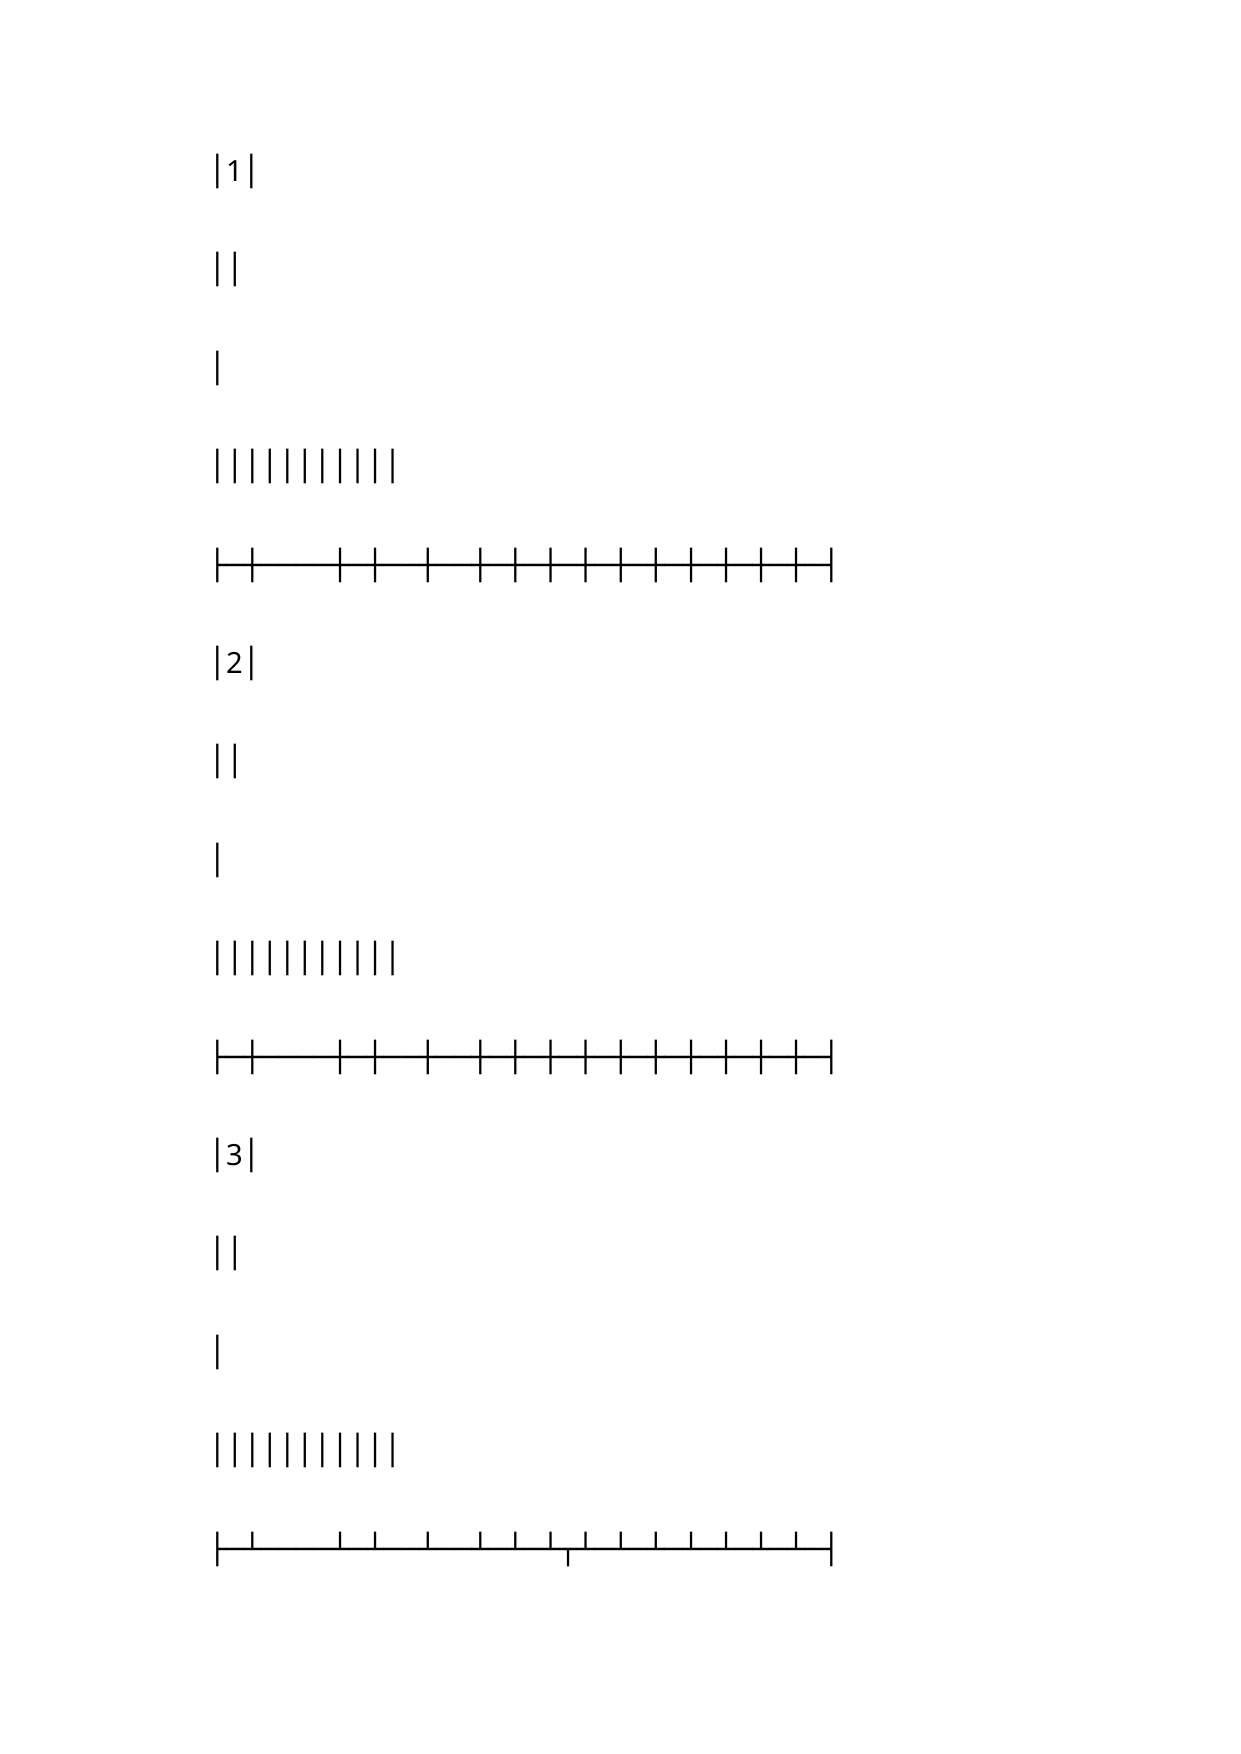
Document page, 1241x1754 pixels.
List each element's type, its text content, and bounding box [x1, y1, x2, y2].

text │││││││││││ [150, 1430, 1090, 1469]
text ├─┴────┴─┴──┴──┴─┴─┴┬┴─┴─┴─┴─┴─┴─┴─┤ [150, 1528, 1090, 1568]
text ├─┼────┼─┼──┼──┼─┼─┼─┼─┼─┼─┼─┼─┼─┼─┤ [150, 1036, 1090, 1076]
text │ [150, 347, 1090, 387]
text │3│ [150, 1134, 1090, 1174]
text │││││││││││ [150, 937, 1090, 977]
text ││ [150, 1233, 1090, 1272]
text ││ [150, 741, 1090, 780]
text ││ [150, 248, 1090, 288]
text │1│ [150, 150, 1090, 190]
text │2│ [150, 642, 1090, 682]
text │ [150, 839, 1090, 879]
text │ [150, 1331, 1090, 1371]
text ├─┼────┼─┼──┼──┼─┼─┼─┼─┼─┼─┼─┼─┼─┼─┤ [150, 544, 1090, 583]
text │││││││││││ [150, 445, 1090, 485]
